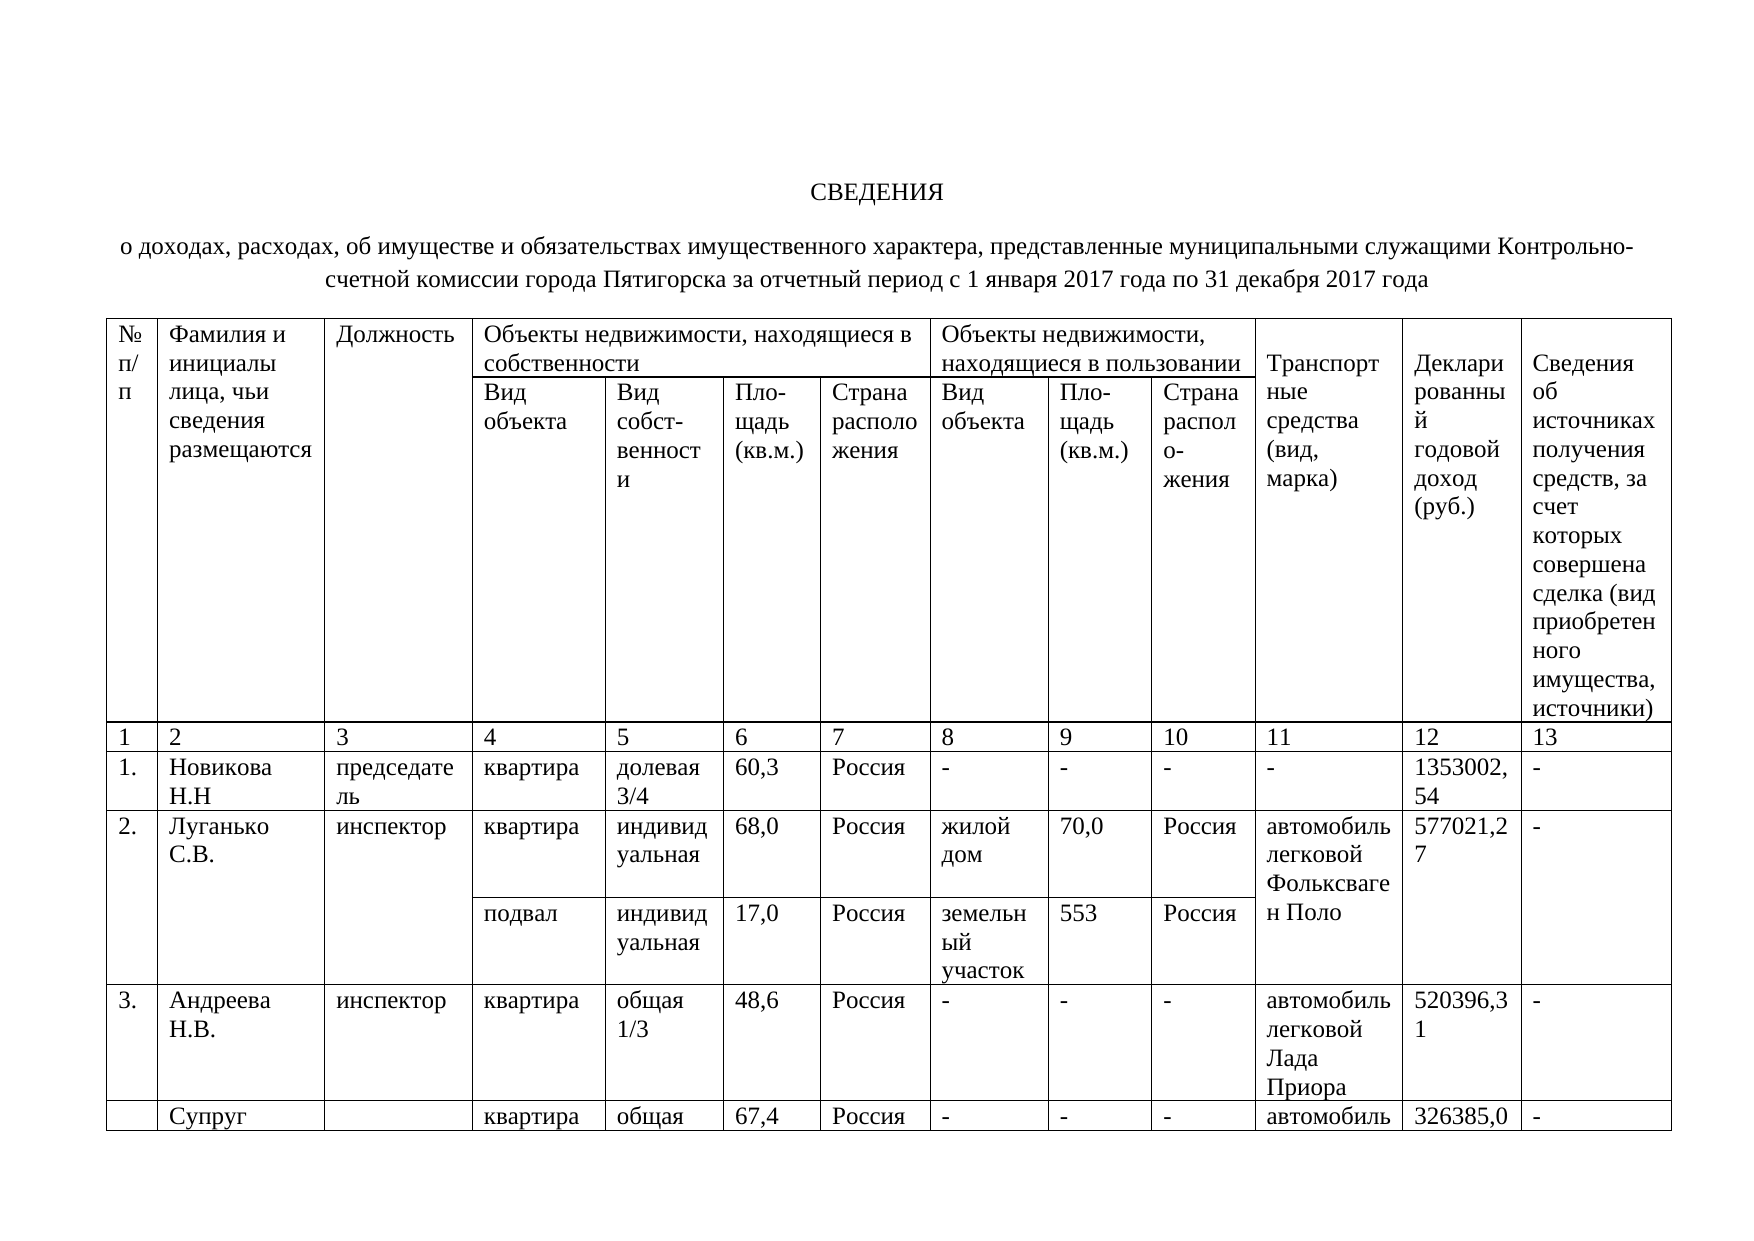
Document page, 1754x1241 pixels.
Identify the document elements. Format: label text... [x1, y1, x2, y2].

table_cell Россия [821, 811, 930, 897]
table_cell 520396,31 [1403, 985, 1521, 1100]
table_cell - [931, 1101, 1048, 1130]
table_cell - [1256, 752, 1402, 810]
text о доходах, расходах, об имуществе и обязательствах имущественного характера, представленные муниципальными служащими Контрольно-счетной комиссии города Пятигорска за отчетный период с 1 января 2017 года по 31 декабря 2017 года [118, 231, 1636, 293]
table_header Транспортные средства (вид, марка) [1256, 319, 1402, 721]
table_cell Новикова Н.Н [158, 752, 324, 810]
text СВЕДЕНИЯ [118, 177, 1636, 206]
table_cell Супруг [158, 1101, 324, 1130]
table_cell 577021,27 [1403, 811, 1521, 984]
table_cell 4 [473, 723, 605, 751]
table_cell Пло- щадь (кв.м.) [724, 378, 820, 721]
table_cell 7 [821, 723, 930, 751]
table_cell Вид объекта [473, 378, 605, 721]
table_cell председатель [325, 752, 472, 810]
table_cell 326385,09 [1403, 1101, 1521, 1130]
table_header Объекты недвижимости, находящиеся в пользовании [931, 319, 1255, 376]
table_cell общая 1/2 [606, 1101, 723, 1130]
table_cell - [1049, 752, 1151, 810]
table_cell - [1522, 811, 1671, 984]
table_cell 70,0 [1049, 811, 1151, 897]
table_cell - [1522, 1101, 1671, 1130]
table_cell 10 [1152, 723, 1255, 751]
table_cell Луганько С.В. [158, 811, 324, 984]
table_cell Андреева Н.В. [158, 985, 324, 1100]
table_cell 60,3 [724, 752, 820, 810]
table_cell автомобиль легковой Лада Приора [1256, 985, 1402, 1100]
table_cell инспектор [325, 811, 472, 984]
table_cell квартира [473, 1101, 605, 1130]
table_cell Россия [1152, 898, 1255, 984]
table_cell 6 [724, 723, 820, 751]
table_cell Страна располо- жения [1152, 378, 1255, 721]
table_cell индивидуальная [606, 811, 723, 897]
table_cell Страна располо жения [821, 378, 930, 721]
table_cell 13 [1522, 723, 1671, 751]
table_cell 553 [1049, 898, 1151, 984]
table_cell подвал [473, 898, 605, 984]
table_cell 11 [1256, 723, 1402, 751]
table_cell [325, 1101, 472, 1130]
table_cell квартира [473, 811, 605, 897]
table_cell автомобиль легковой Фольксваген Поло [1256, 811, 1402, 984]
table_cell Пло- щадь (кв.м.) [1049, 378, 1151, 721]
table_cell общая 1/3 [606, 985, 723, 1100]
table_cell 1353002,54 [1403, 752, 1521, 810]
table_cell 48,6 [724, 985, 820, 1100]
table_cell [107, 1101, 157, 1130]
table_cell земельный участок [931, 898, 1048, 984]
table_header Фамилия и инициалы лица, чьи сведения размещаются [158, 319, 324, 721]
table_header Декларированный годовой доход (руб.) [1403, 319, 1521, 721]
table_header Должность [325, 319, 472, 721]
table_cell 1 [107, 723, 157, 751]
table_header Сведения об источниках получения средств, за счет которых совершена сделка (вид приобретенного имущества, источники) [1522, 319, 1671, 721]
table_cell Вид собст- венности [606, 378, 723, 721]
table_cell Россия [821, 1101, 930, 1130]
table_cell 17,0 [724, 898, 820, 984]
table_cell 2 [158, 723, 324, 751]
table_cell - [1522, 752, 1671, 810]
table_cell - [1522, 985, 1671, 1100]
table_cell квартира [473, 752, 605, 810]
table_cell Вид объекта [931, 378, 1048, 721]
table_cell 1. [107, 752, 157, 810]
table_cell 8 [931, 723, 1048, 751]
table_cell 68,0 [724, 811, 820, 897]
table_cell квартира [473, 985, 605, 1100]
table_cell 3. [107, 985, 157, 1100]
table_cell - [931, 752, 1048, 810]
table_cell - [931, 985, 1048, 1100]
table_cell Россия [821, 898, 930, 984]
table_cell 3 [325, 723, 472, 751]
table_cell 2. [107, 811, 157, 984]
table_cell Россия [821, 752, 930, 810]
table_cell 9 [1049, 723, 1151, 751]
table_header № п/п [107, 319, 157, 721]
table_cell 12 [1403, 723, 1521, 751]
table_cell индивидуальная [606, 898, 723, 984]
table_cell 5 [606, 723, 723, 751]
table_cell инспектор [325, 985, 472, 1100]
table_cell долевая 3/4 [606, 752, 723, 810]
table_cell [1256, 1101, 1402, 1130]
table_cell - [1152, 985, 1255, 1100]
table_header Объекты недвижимости, находящиеся в собственности [473, 319, 930, 376]
table_cell жилой дом [931, 811, 1048, 897]
table_cell 67,4 [724, 1101, 820, 1130]
table_cell Россия [1152, 811, 1255, 897]
table_cell - [1152, 1101, 1255, 1130]
table_cell - [1049, 1101, 1151, 1130]
table_cell Россия [821, 985, 930, 1100]
table_cell - [1049, 985, 1151, 1100]
table_cell - [1152, 752, 1255, 810]
